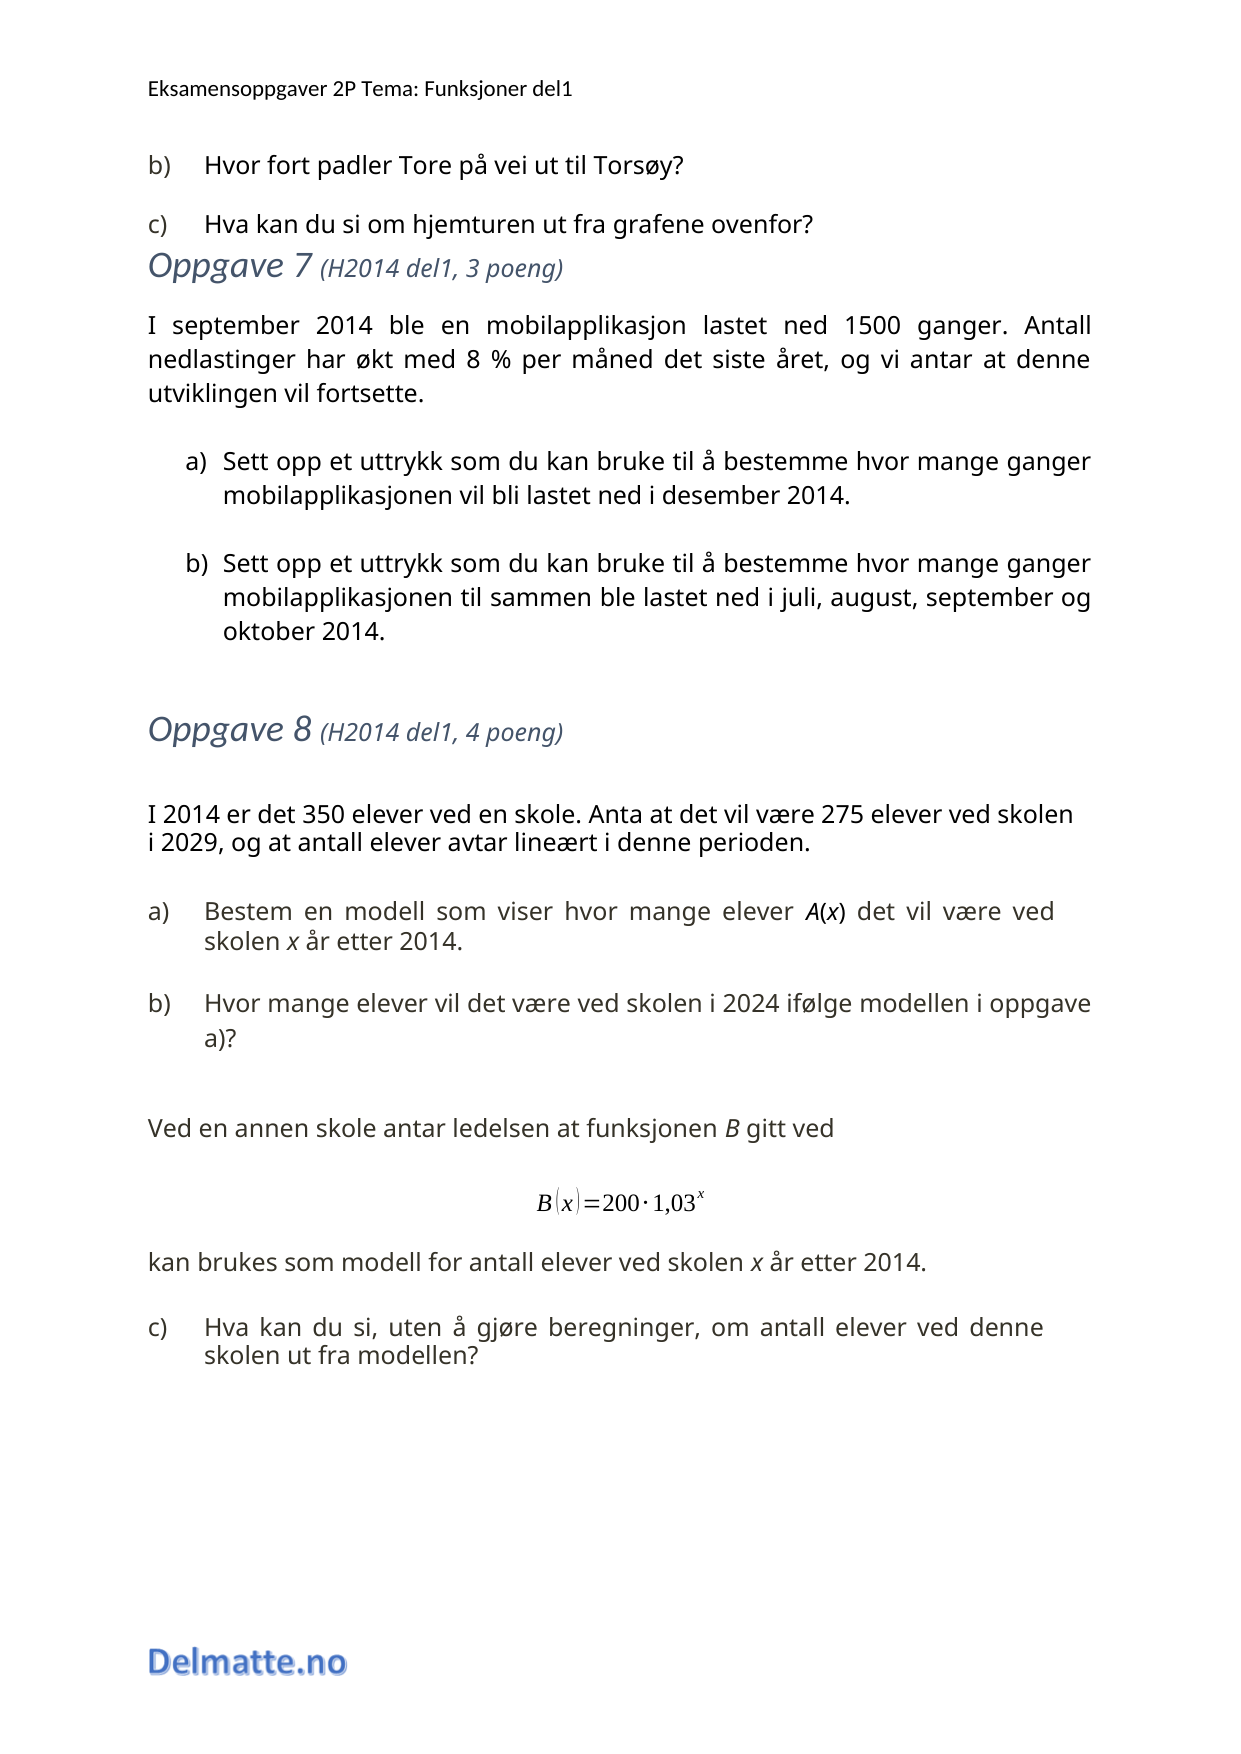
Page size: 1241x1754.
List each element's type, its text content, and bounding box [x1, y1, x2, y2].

list Sett opp et uttrykk som du kan bruke til å bestemme hvor mange ganger mobilapplikasjonen til sammen ble lastet ned i juli, august, september og oktober 2014. [185, 546, 1093, 648]
text kan brukes som modell for antall elever ved skolen x år etter 2014. [148, 1245, 1093, 1279]
list Bestem en modell som viser hvor mange elever A(x) det vil være ved skolen x år etter 2014. [148, 896, 1055, 958]
list Hva kan du si, uten å gjøre beregninger, om antall elever ved denne skolen ut fra modellen? [148, 1313, 1045, 1372]
list Hvor mange elever vil det være ved skolen i 2024 ifølge modellen i oppgave a)? [148, 986, 1093, 1054]
list Sett opp et uttrykk som du kan bruke til å bestemme hvor mange ganger mobilapplikasjonen vil bli lastet ned i desember 2014. [185, 444, 1093, 512]
text Oppgave 7 (H2014 del1, 3 poeng) [148, 241, 1093, 287]
text I 2014 er det 350 elever ved en skole. Anta at det vil være 275 elever ved skolen i 2029, og at antall elever avtar lineært i denne perioden. [148, 800, 1078, 859]
list Hva kan du si om hjemturen ut fra grafene ovenfor? [148, 207, 1093, 241]
text Ved en annen skole antar ledelsen at funksjonen B gitt ved [148, 1111, 1093, 1145]
text Oppgave 8 (H2014 del1, 4 poeng) [148, 705, 1093, 751]
picture [147, 1645, 350, 1681]
text I september 2014 ble en mobilapplikasjon lastet ned 1500 ganger. Antall nedlastinger har økt med 8 % per måned det siste året, og vi antar at denne utviklingen vil fortsette. [148, 307, 1093, 410]
list Hvor fort padler Tore på vei ut til Torsøy? [148, 148, 1093, 182]
